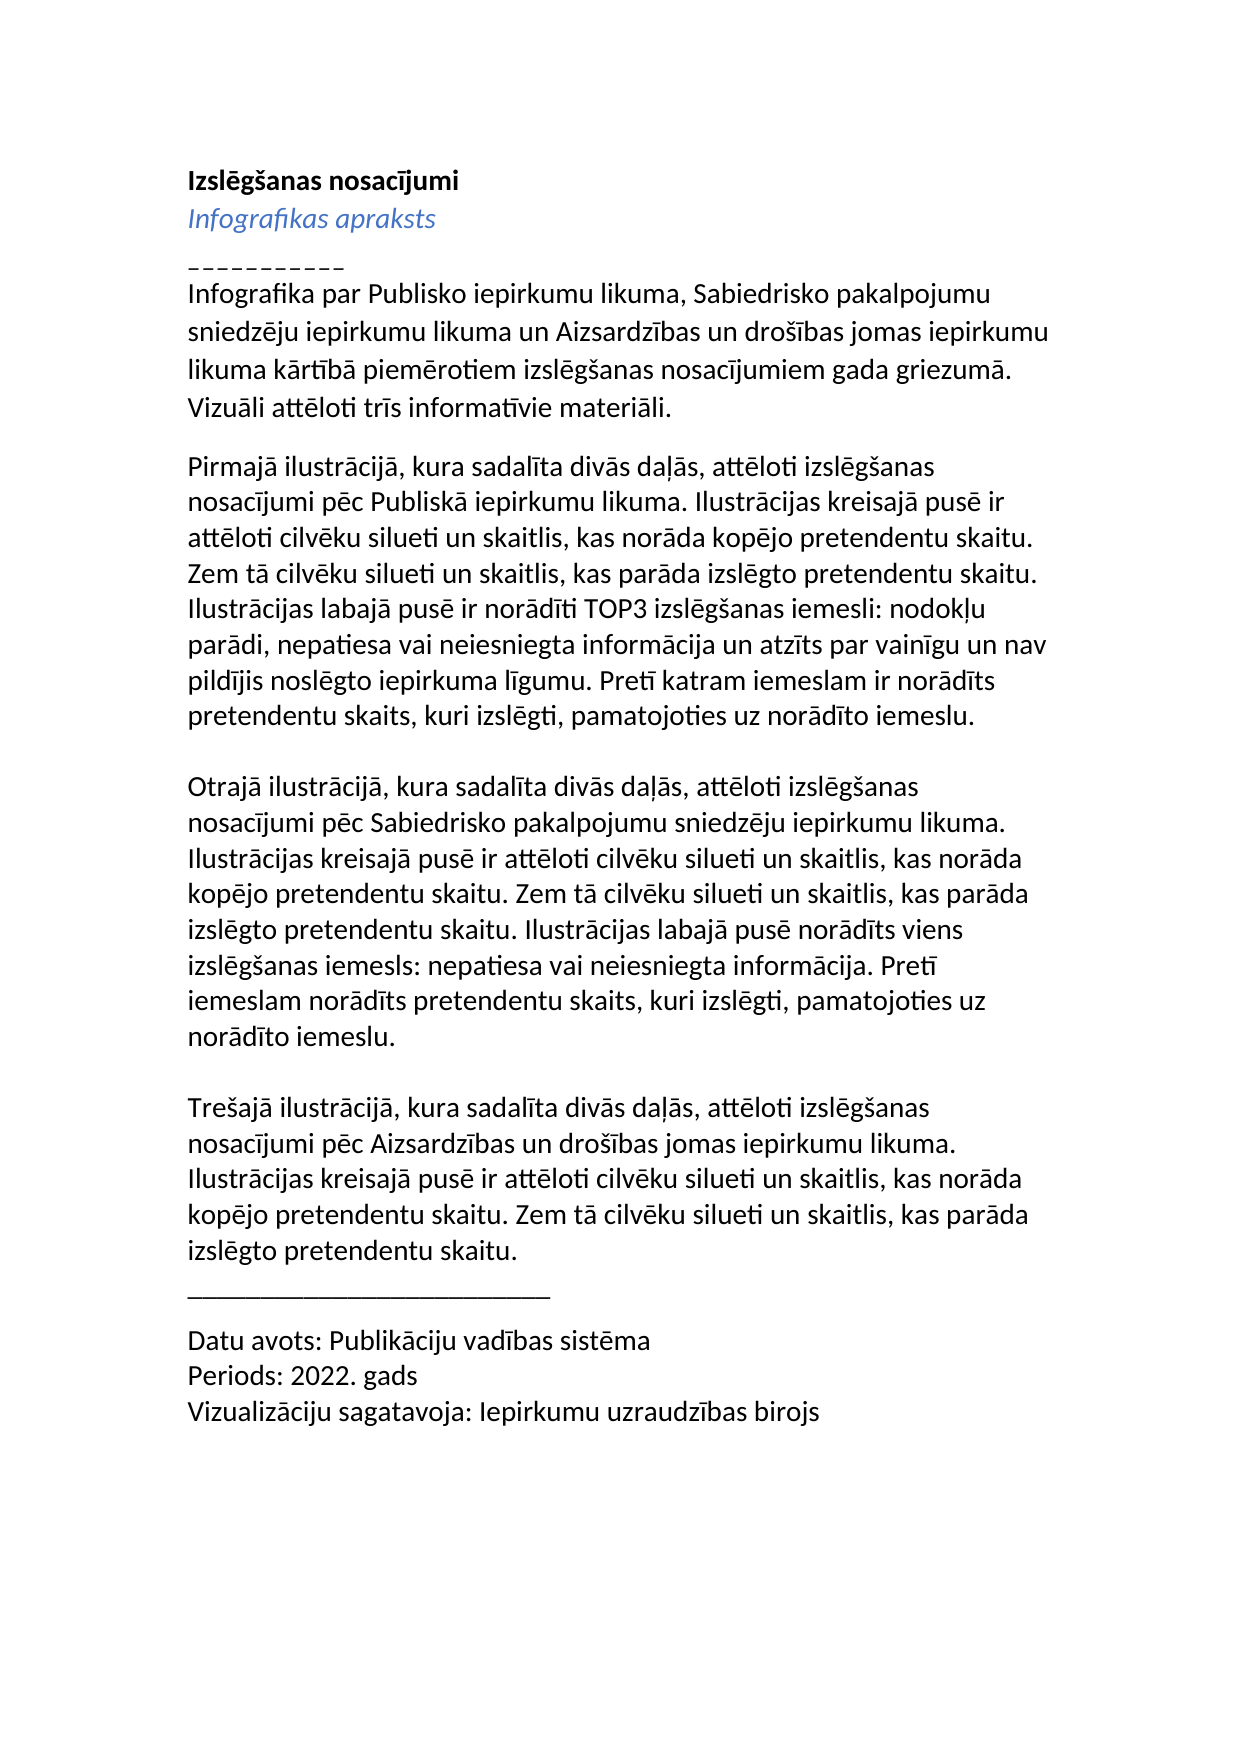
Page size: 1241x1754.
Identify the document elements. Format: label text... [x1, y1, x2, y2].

text Vizualizāciju sagatavoja: Iepirkumu uzraudzības birojs [187, 1393, 1053, 1428]
text Infografika par Publisko iepirkumu likuma, Sabiedrisko pakalpojumu sniedzēju iepirkumu likuma un Aizsardzības un drošības jomas iepirkumu likuma kārtībā piemērotiem izslēgšanas nosacījumiem gada griezumā. Vizuāli attēloti trīs informatīvie materiāli. [187, 276, 1053, 424]
text Datu avots: Publikāciju vadības sistēma [187, 1322, 1053, 1357]
text Periods: 2022. gads [187, 1357, 1053, 1393]
text Trešajā ilustrācijā, kura sadalīta divās daļās, attēloti izslēgšanas nosacījumi pēc Aizsardzības un drošības jomas iepirkumu likuma. Ilustrācijas kreisajā pusē ir attēloti cilvēku silueti un skaitlis, kas norāda kopējo pretendentu skaitu. Zem tā cilvēku silueti un skaitlis, kas parāda izslēgto pretendentu skaitu. [187, 1089, 1053, 1267]
text Otrajā ilustrācijā, kura sadalīta divās daļās, attēloti izslēgšanas nosacījumi pēc Sabiedrisko pakalpojumu sniedzēju iepirkumu likuma. Ilustrācijas kreisajā pusē ir attēloti cilvēku silueti un skaitlis, kas norāda kopējo pretendentu skaitu. Zem tā cilvēku silueti un skaitlis, kas parāda izslēgto pretendentu skaitu. Ilustrācijas labajā pusē norādīts viens izslēgšanas iemesls: nepatiesa vai neiesniegta informācija. Pretī iemeslam norādīts pretendentu skaits, kuri izslēgti, pamatojoties uz norādīto iemeslu. [187, 768, 1053, 1053]
text Infografikas apraksts [187, 200, 1053, 236]
text ___________ [187, 238, 1053, 273]
text _________________________ [187, 1267, 1053, 1303]
text Pirmajā ilustrācijā, kura sadalīta divās daļās, attēloti izslēgšanas nosacījumi pēc Publiskā iepirkumu likuma. Ilustrācijas kreisajā pusē ir attēloti cilvēku silueti un skaitlis, kas norāda kopējo pretendentu skaitu. Zem tā cilvēku silueti un skaitlis, kas parāda izslēgto pretendentu skaitu. Ilustrācijas labajā pusē ir norādīti TOP3 izslēgšanas iemesli: nodokļu parādi, nepatiesa vai neiesniegta informācija un atzīts par vainīgu un nav pildījis noslēgto iepirkuma līgumu. Pretī katram iemeslam ir norādīts pretendentu skaits, kuri izslēgti, pamatojoties uz norādīto iemeslu. [187, 448, 1053, 733]
text Izslēgšanas nosacījumi [187, 162, 1053, 198]
